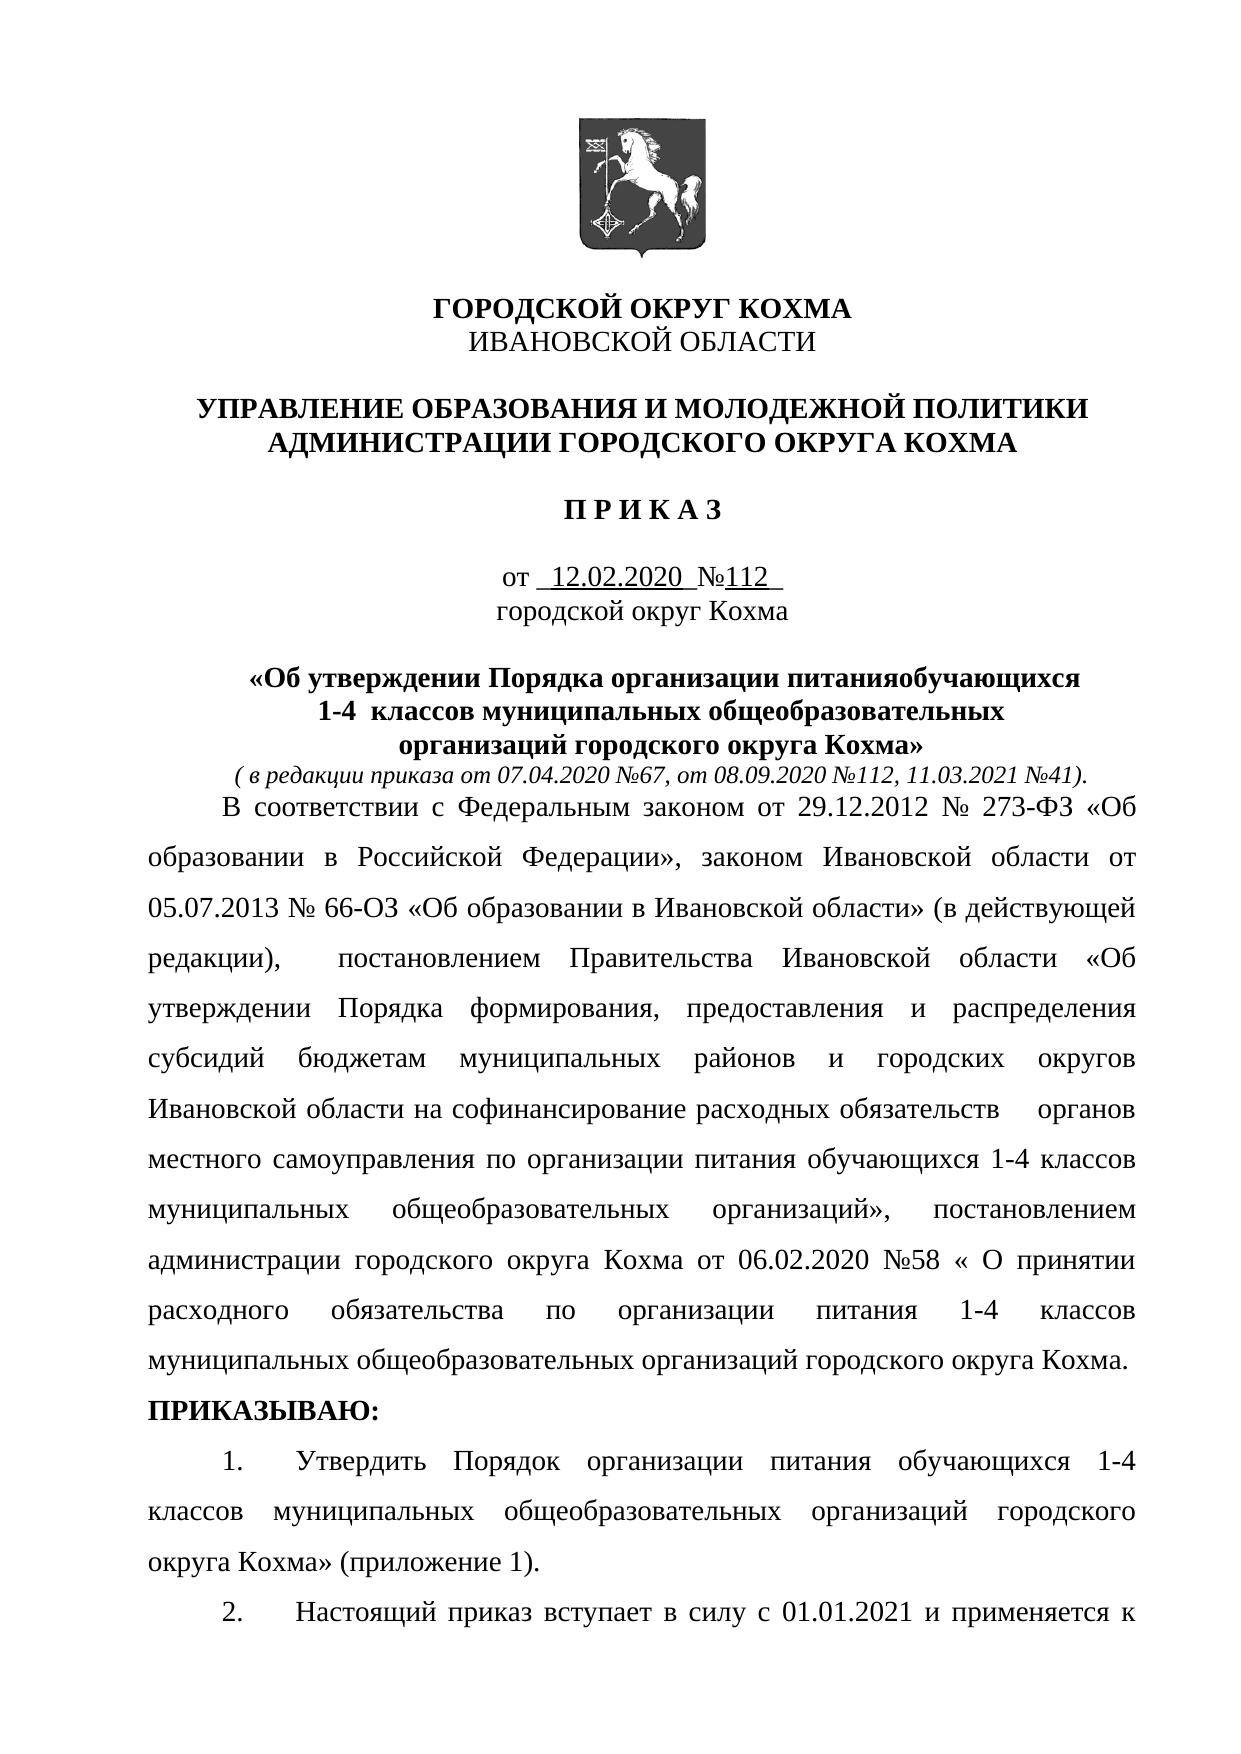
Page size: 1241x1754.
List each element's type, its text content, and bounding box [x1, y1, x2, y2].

text ПРИКАЗЫВАЮ: [148, 1393, 1137, 1426]
text УПРАВЛЕНИЕ ОБРАЗОВАНИЯ И МОЛОДЕЖНОЙ ПОЛИТИКИ АДМИНИСТРАЦИИ ГОРОДСКОГО ОКРУГА КОХМА [148, 391, 1137, 458]
text городской округ Кохма [148, 593, 1137, 626]
picture [579, 118, 706, 258]
text 1-4 классов муниципальных общеобразовательных [185, 693, 1137, 727]
text ( в редакции приказа от 07.04.2020 №67, от 08.09.2020 №112, 11.03.2021 №41). [185, 760, 1137, 789]
text ИВАНОВСКОЙ ОБЛАСТИ [148, 324, 1137, 358]
text П Р И К А З [148, 492, 1137, 526]
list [148, 1594, 1137, 1628]
list Утвердить Порядок организации питания обучающихся 1-4 классов муниципальных общеобразовательных организаций городского округа Кохма» (приложение 1). [148, 1443, 1137, 1577]
text В соответствии с Федеральным законом от 29.12.2012 № 273-ФЗ «Об образовании в Российской Федерации», законом Ивановской области от 05.07.2013 № 66-ОЗ «Об образовании в Ивановской области» (в действующей редакции), постановлением Правительства Ивановской области «Об утверждении Порядка формирования, предоставления и распределения субсидий бюджетам муниципальных районов и городских округов Ивановской области на софинансирование расходных обязательств органов местного самоуправления по организации питания обучающихся 1-4 классов муниципальных общеобразовательных организаций», постановлением администрации городского округа Кохма от 06.02.2020 №58 « О принятии расходного обязательства по организации питания 1-4 классов муниципальных общеобразовательных организаций городского округа Кохма. [148, 789, 1137, 1376]
text ГОРОДСКОЙ ОКРУГ КОХМА [148, 291, 1137, 324]
text организаций городского округа Кохма» [185, 727, 1137, 760]
text от _12.02.2020_№112_ [148, 559, 1137, 593]
text «Об утверждении Порядка организации питанияобучающихся [185, 660, 1137, 693]
